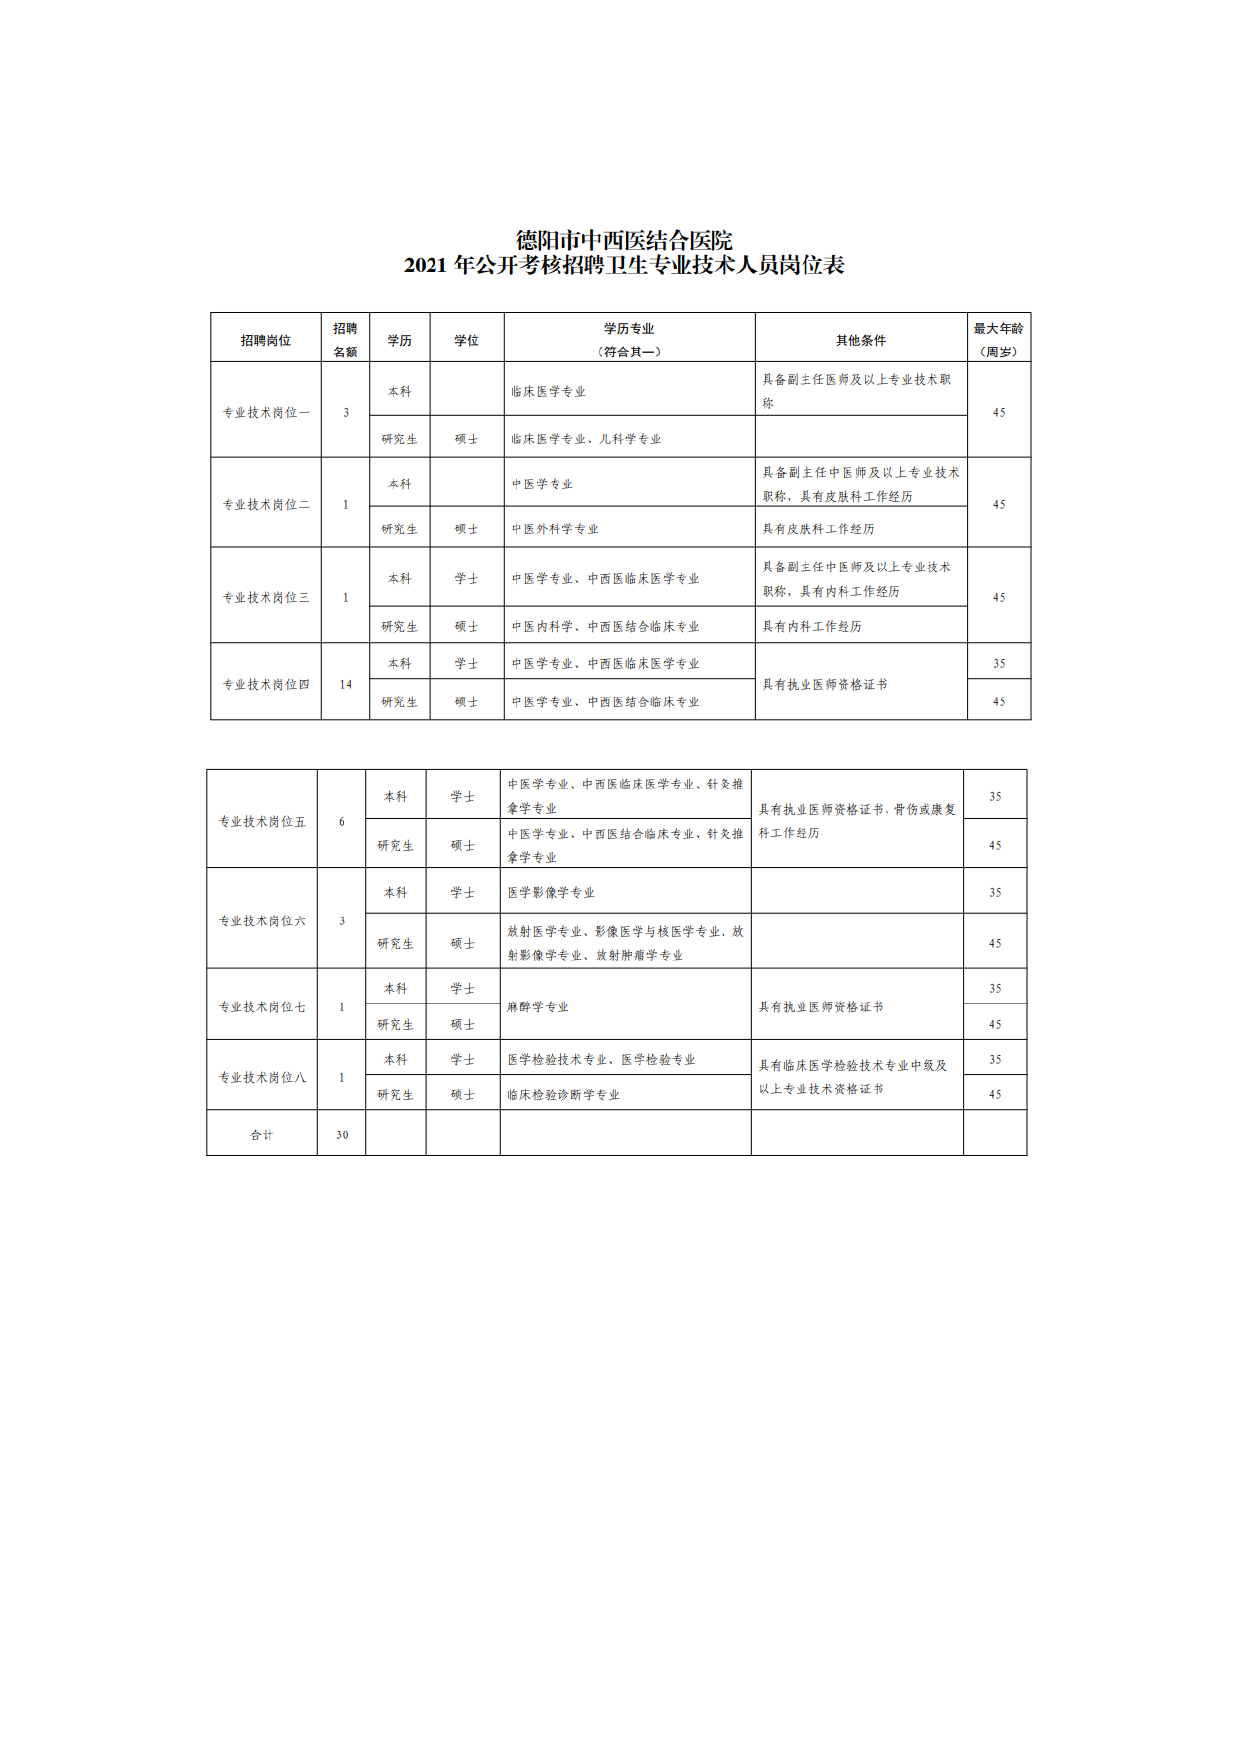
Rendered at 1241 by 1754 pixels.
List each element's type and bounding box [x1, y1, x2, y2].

picture [187, 747, 1052, 1175]
picture [187, 227, 1053, 740]
